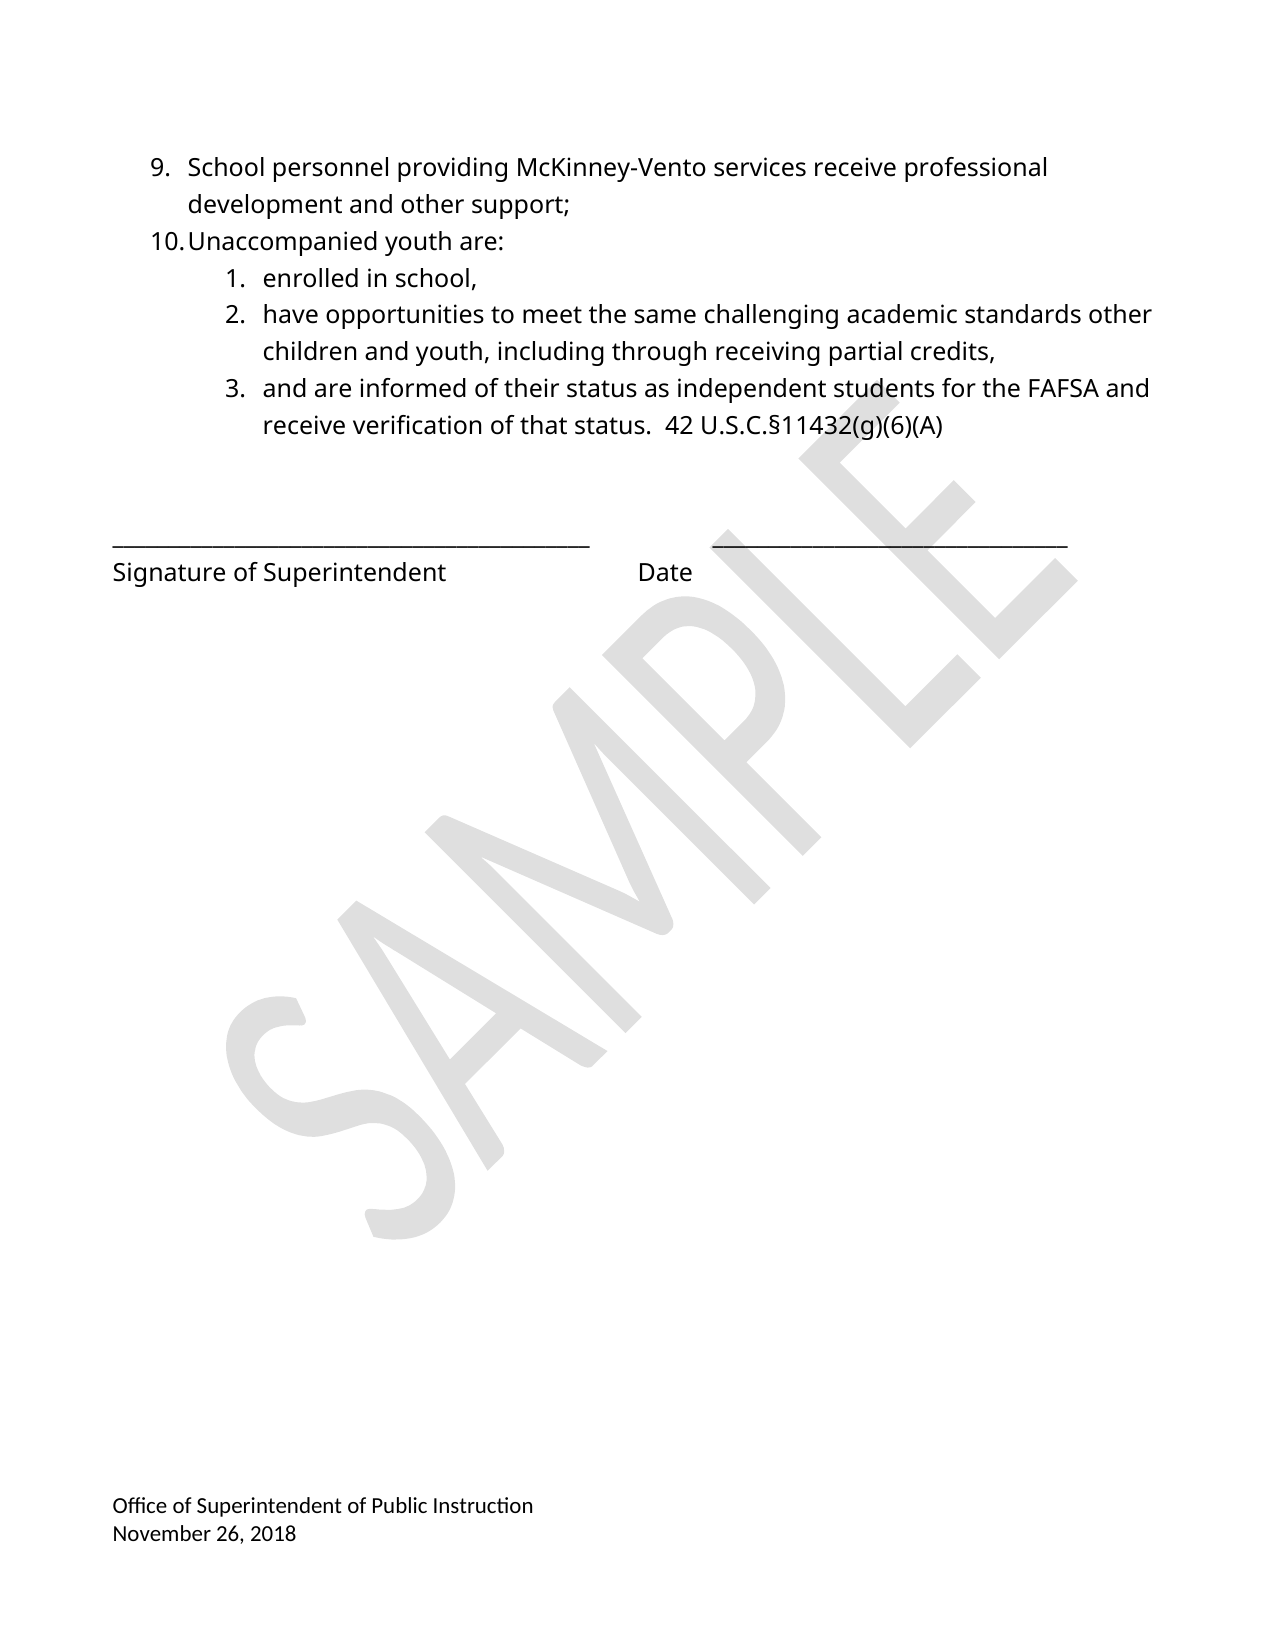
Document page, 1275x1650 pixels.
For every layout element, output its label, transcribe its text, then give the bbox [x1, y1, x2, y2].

list have opportunities to meet the same challenging academic standards other children and youth, including through receiving partial credits, [225, 297, 1162, 368]
list enrolled in school, [225, 260, 1162, 294]
list and are informed of their status as independent students for the FAFSA and receive verification of that status. 42 U.S.C.§11432(g)(6)(A) [225, 371, 1162, 441]
list School personnel providing McKinney-Vento services receive professional development and other support; [150, 150, 1162, 221]
list Unaccompanied youth are: [150, 223, 1162, 258]
text ___________________________________________ ________________________________ [112, 518, 1162, 552]
text Signature of Superintendent Date [112, 554, 1162, 588]
